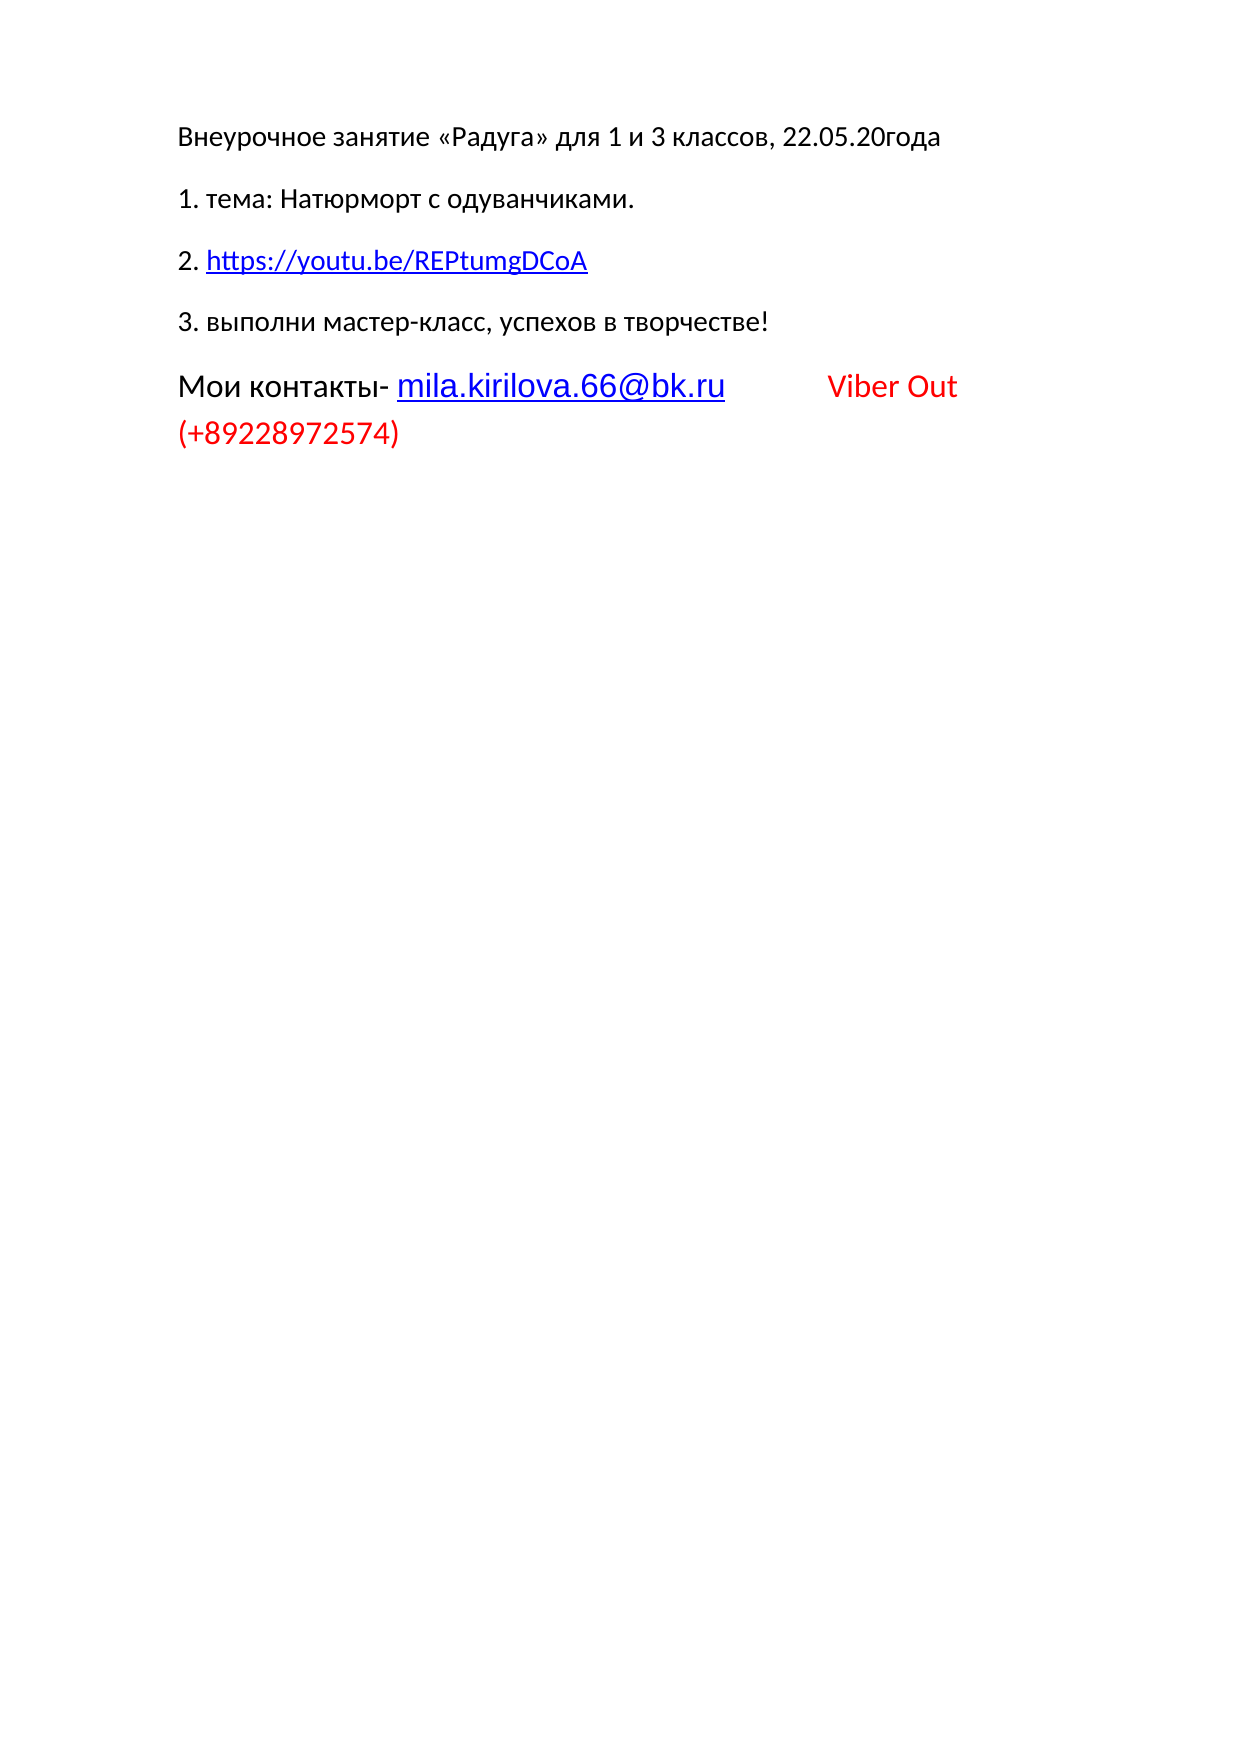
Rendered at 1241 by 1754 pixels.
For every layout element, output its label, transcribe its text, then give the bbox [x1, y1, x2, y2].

text Внеурочное занятие «Радуга» для 1 и 3 классов, 22.05.20года [177, 118, 1152, 154]
text 1. тема: Натюрморт с одуванчиками. [177, 180, 1152, 216]
text 3. выполни мастер-класс, успехов в творчестве! [177, 303, 1152, 339]
text 2. https://youtu.be/REPtumgDCoA [177, 242, 1152, 277]
text Мои контакты- mila.kirilova.66@bk.ru Viber Out (+89228972574) [177, 365, 1152, 453]
